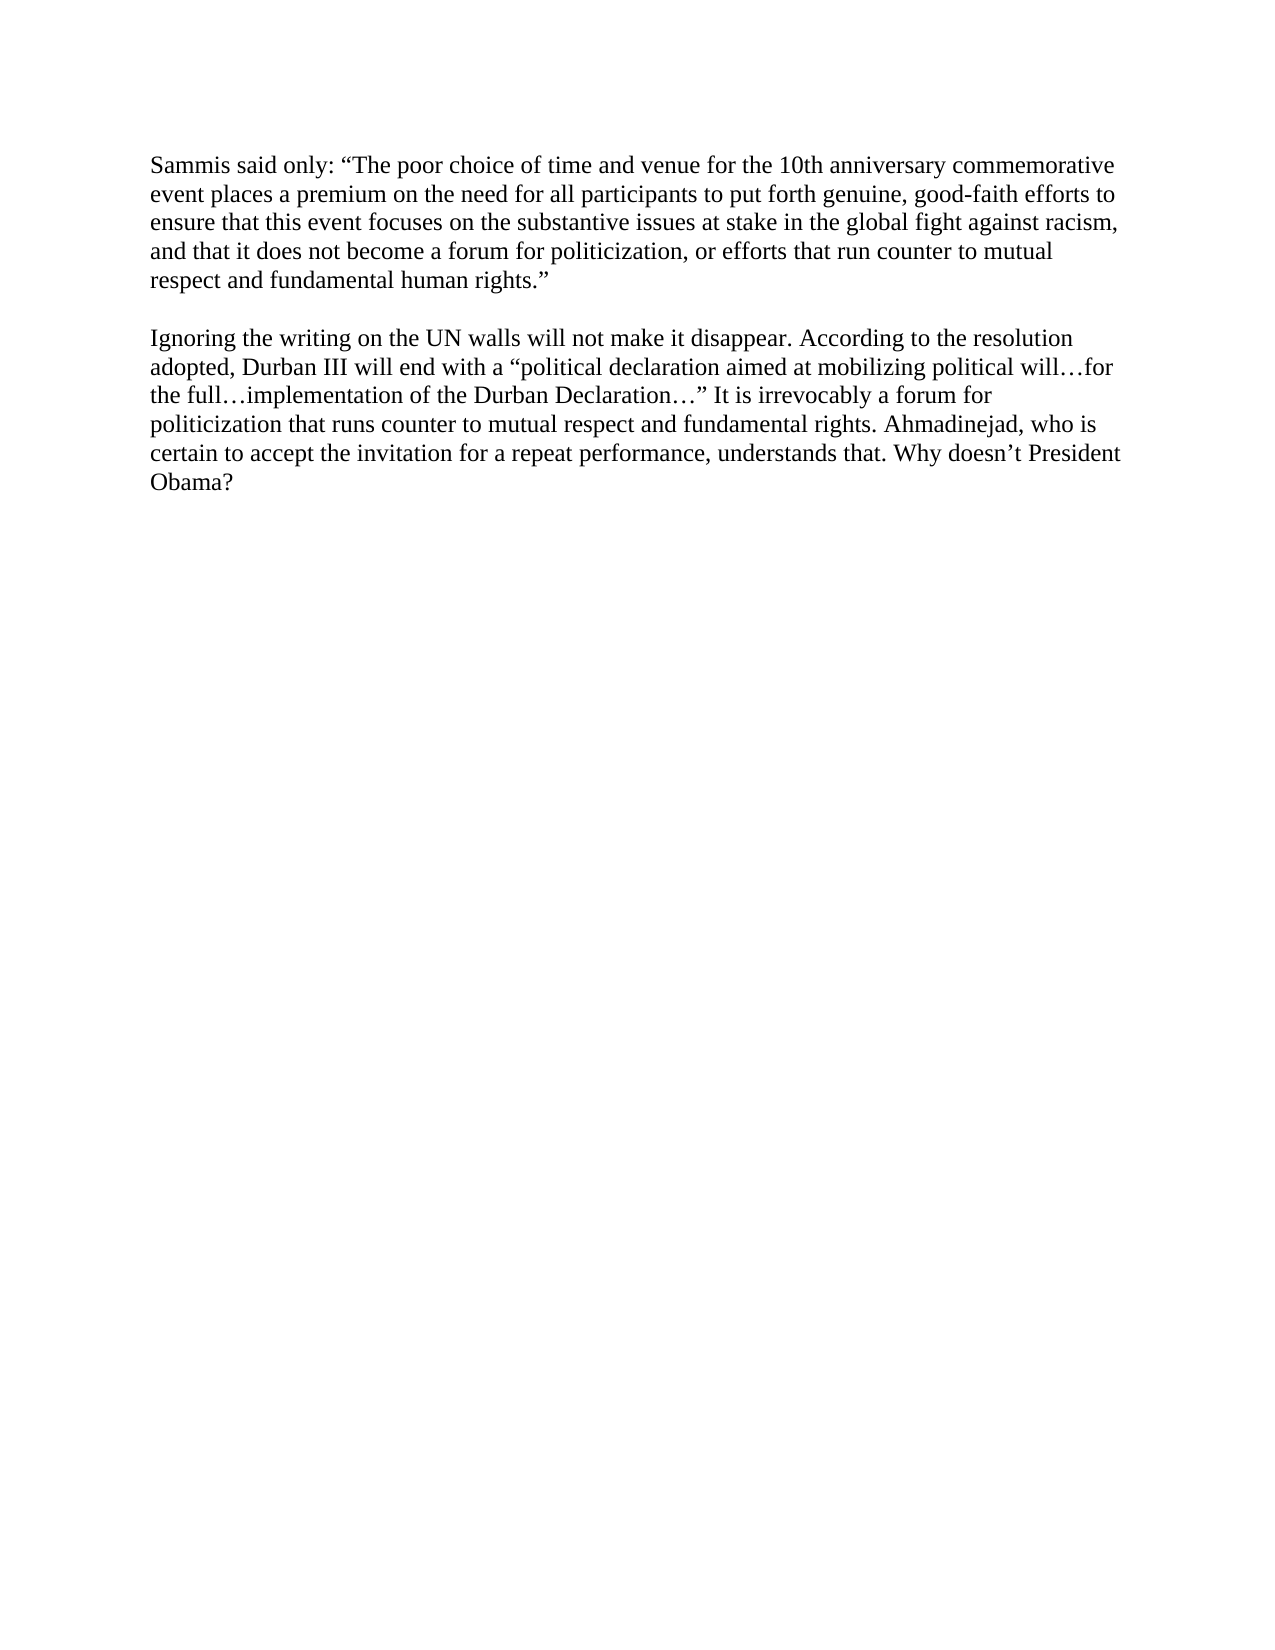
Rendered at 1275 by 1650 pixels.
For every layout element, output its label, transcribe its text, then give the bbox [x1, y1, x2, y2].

text Sammis said only: “The poor choice of time and venue for the 10th anniversary commemorative event places a premium on the need for all participants to put forth genuine, good-faith efforts to ensure that this event focuses on the substantive issues at stake in the global fight against racism, and that it does not become a forum for politicization, or efforts that run counter to mutual respect and fundamental human rights.” [150, 150, 1125, 294]
text Ignoring the writing on the UN walls will not make it disappear. According to the resolution adopted, Durban III will end with a “political declaration aimed at mobilizing political will…for the full…implementation of the Durban Declaration…” It is irrevocably a forum for politicization that runs counter to mutual respect and fundamental rights. Ahmadinejad, who is certain to accept the invitation for a repeat performance, understands that. Why doesn’t President Obama? [150, 323, 1125, 495]
